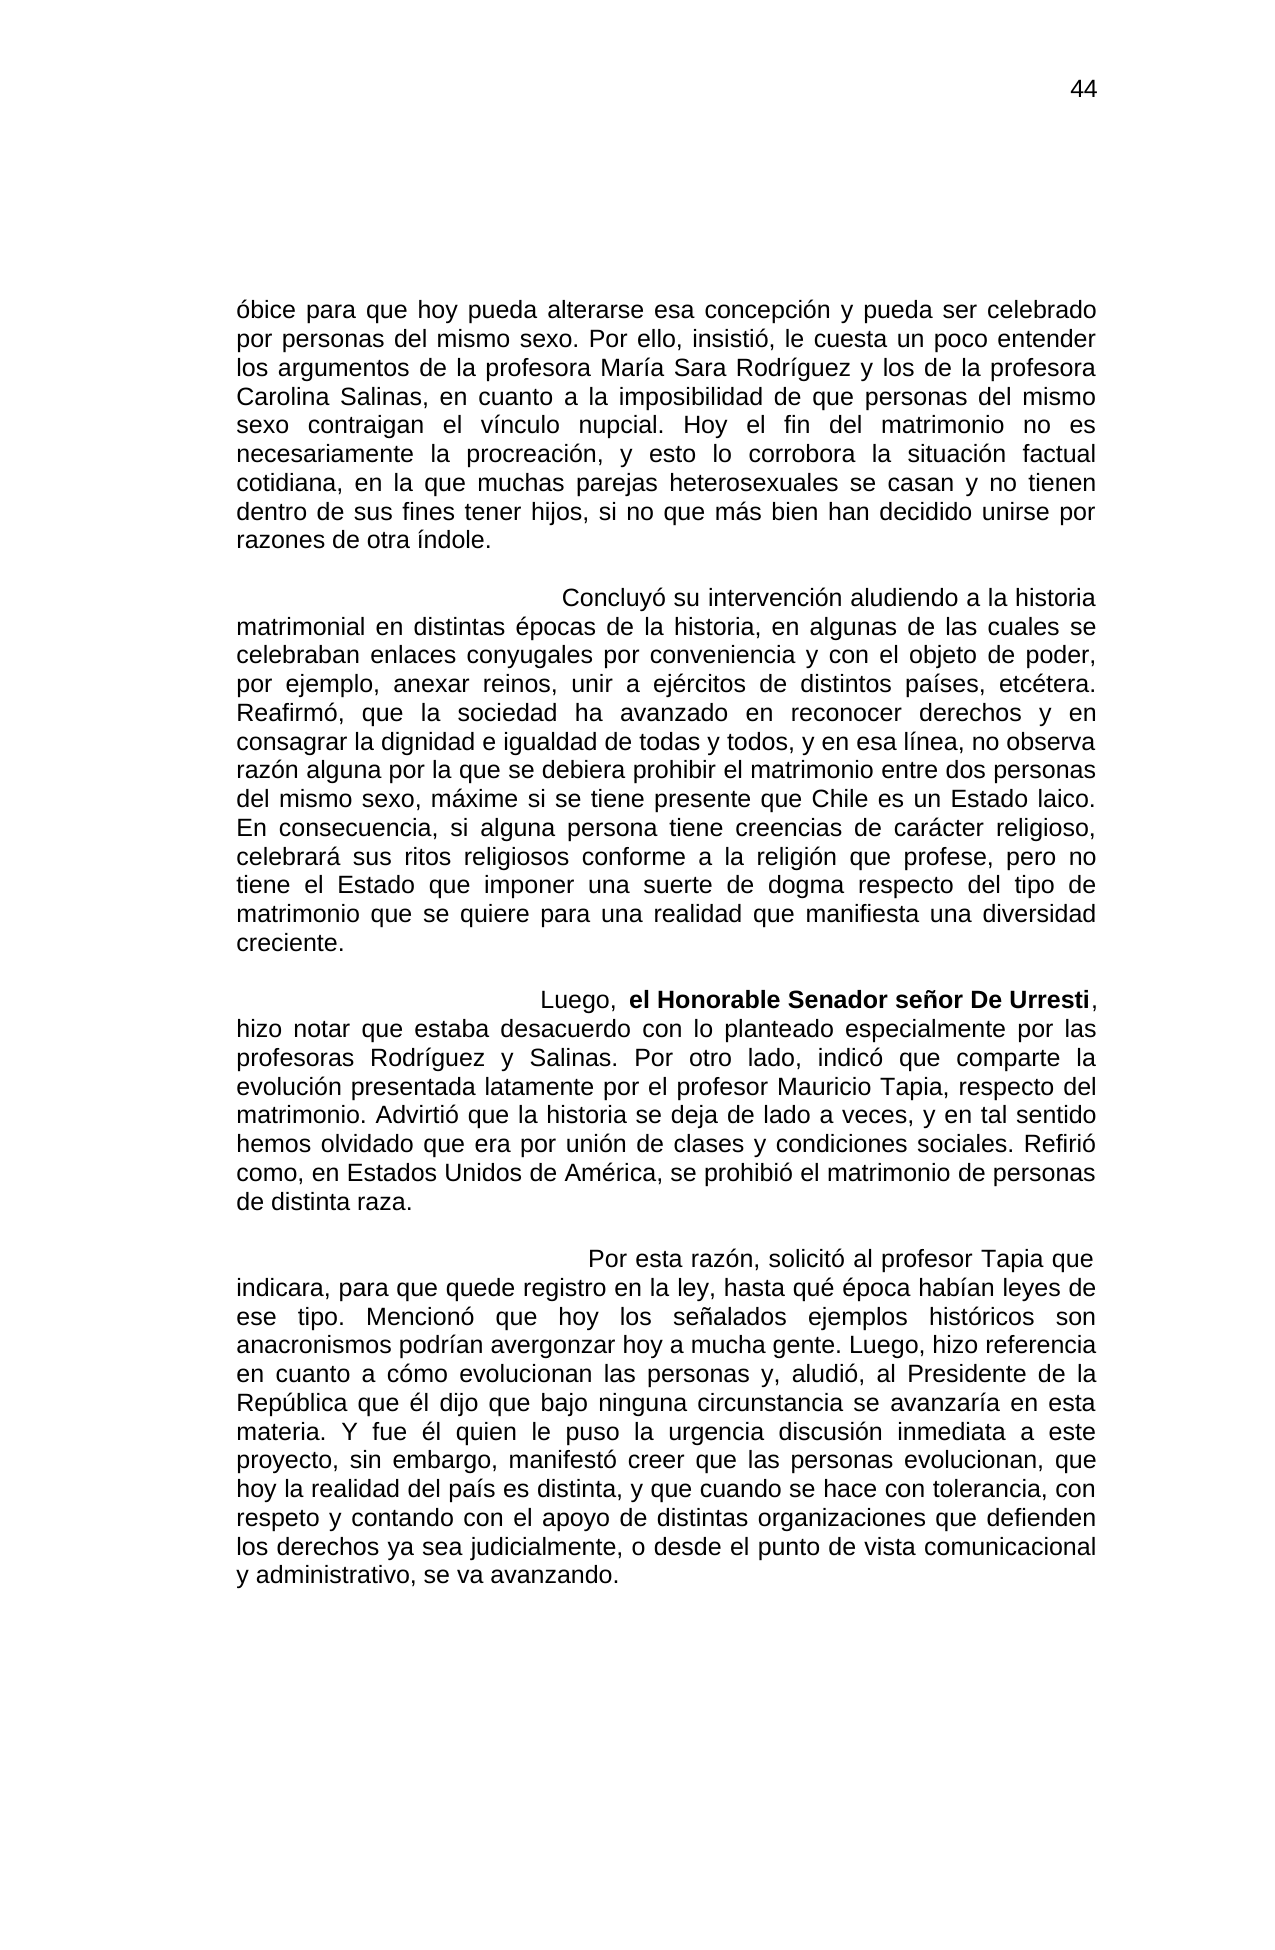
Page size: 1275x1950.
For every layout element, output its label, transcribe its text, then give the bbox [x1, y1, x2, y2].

text Por esta razón, solicitó al profesor Tapia que indicara, para que quede registro en la ley, hasta qué época habían leyes de ese tipo. Mencionó que hoy los señalados ejemplos históricos son anacronismos podrían avergonzar hoy a mucha gente. Luego, hizo referencia en cuanto a cómo evolucionan las personas y, aludió, al Presidente de la República que él dijo que bajo ninguna circunstancia se avanzaría en esta materia. Y fue él quien le puso la urgencia discusión inmediata a este proyecto, sin embargo, manifestó creer que las personas evolucionan, que hoy la realidad del país es distinta, y que cuando se hace con tolerancia, con respeto y contando con el apoyo de distintas organizaciones que defienden los derechos ya sea judicialmente, o desde el punto de vista comunicacional y administrativo, se va avanzando. [236, 1244, 1098, 1589]
text Luego, el Honorable Senador señor De Urresti, hizo notar que estaba desacuerdo con lo planteado especialmente por las profesoras Rodríguez y Salinas. Por otro lado, indicó que comparte la evolución presentada latamente por el profesor Mauricio Tapia, respecto del matrimonio. Advirtió que la historia se deja de lado a veces, y en tal sentido hemos olvidado que era por unión de clases y condiciones sociales. Refirió como, en Estados Unidos de América, se prohibió el matrimonio de personas de distinta raza. [236, 985, 1098, 1215]
text Concluyó su intervención aludiendo a la historia matrimonial en distintas épocas de la historia, en algunas de las cuales se celebraban enlaces conyugales por conveniencia y con el objeto de poder, por ejemplo, anexar reinos, unir a ejércitos de distintos países, etcétera. Reafirmó, que la sociedad ha avanzado en reconocer derechos y en consagrar la dignidad e igualdad de todas y todos, y en esa línea, no observa razón alguna por la que se debiera prohibir el matrimonio entre dos personas del mismo sexo, máxime si se tiene presente que Chile es un Estado laico. En consecuencia, si alguna persona tiene creencias de carácter religioso, celebrará sus ritos religiosos conforme a la religión que profese, pero no tiene el Estado que imponer una suerte de dogma respecto del tipo de matrimonio que se quiere para una realidad que manifiesta una diversidad creciente. [236, 583, 1098, 957]
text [236, 295, 1098, 554]
